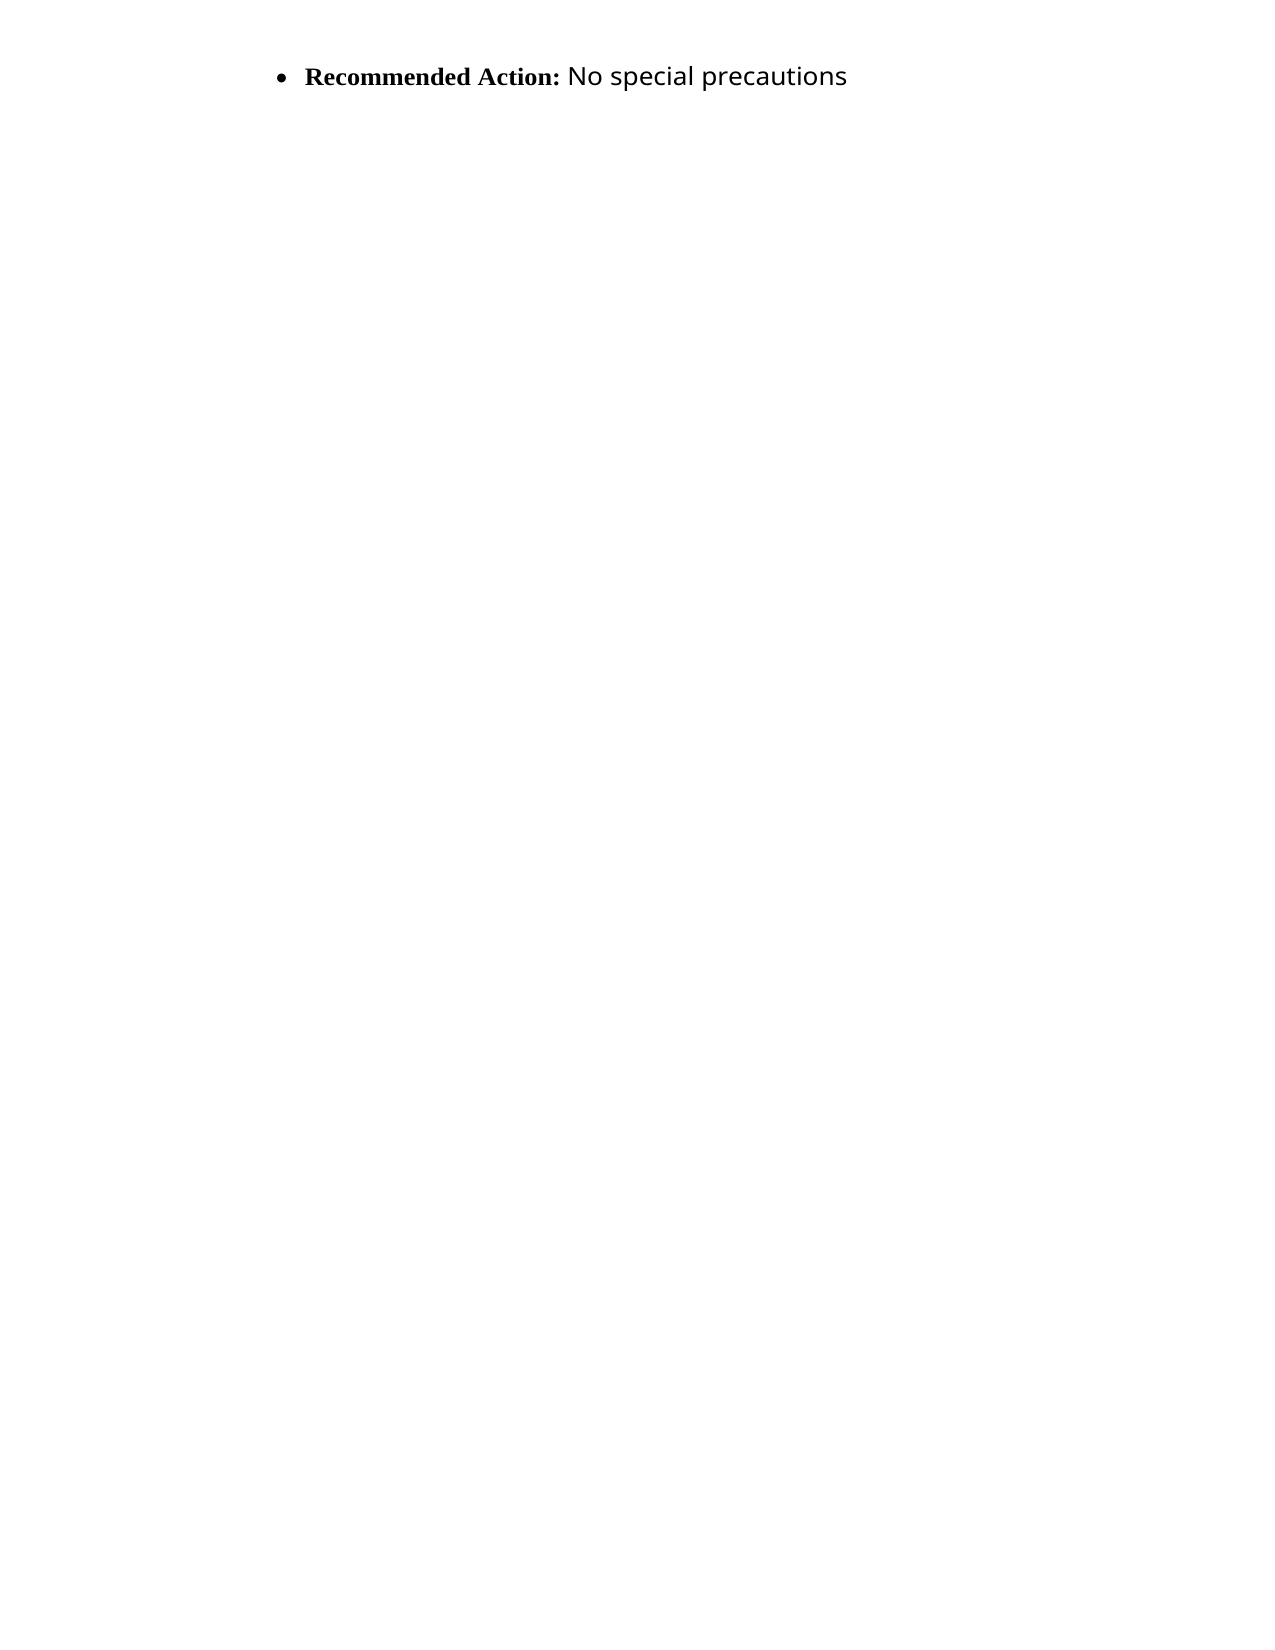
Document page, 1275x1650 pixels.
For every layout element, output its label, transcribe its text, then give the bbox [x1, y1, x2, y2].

list Recommended Action: No special precautions [275, 58, 1227, 92]
